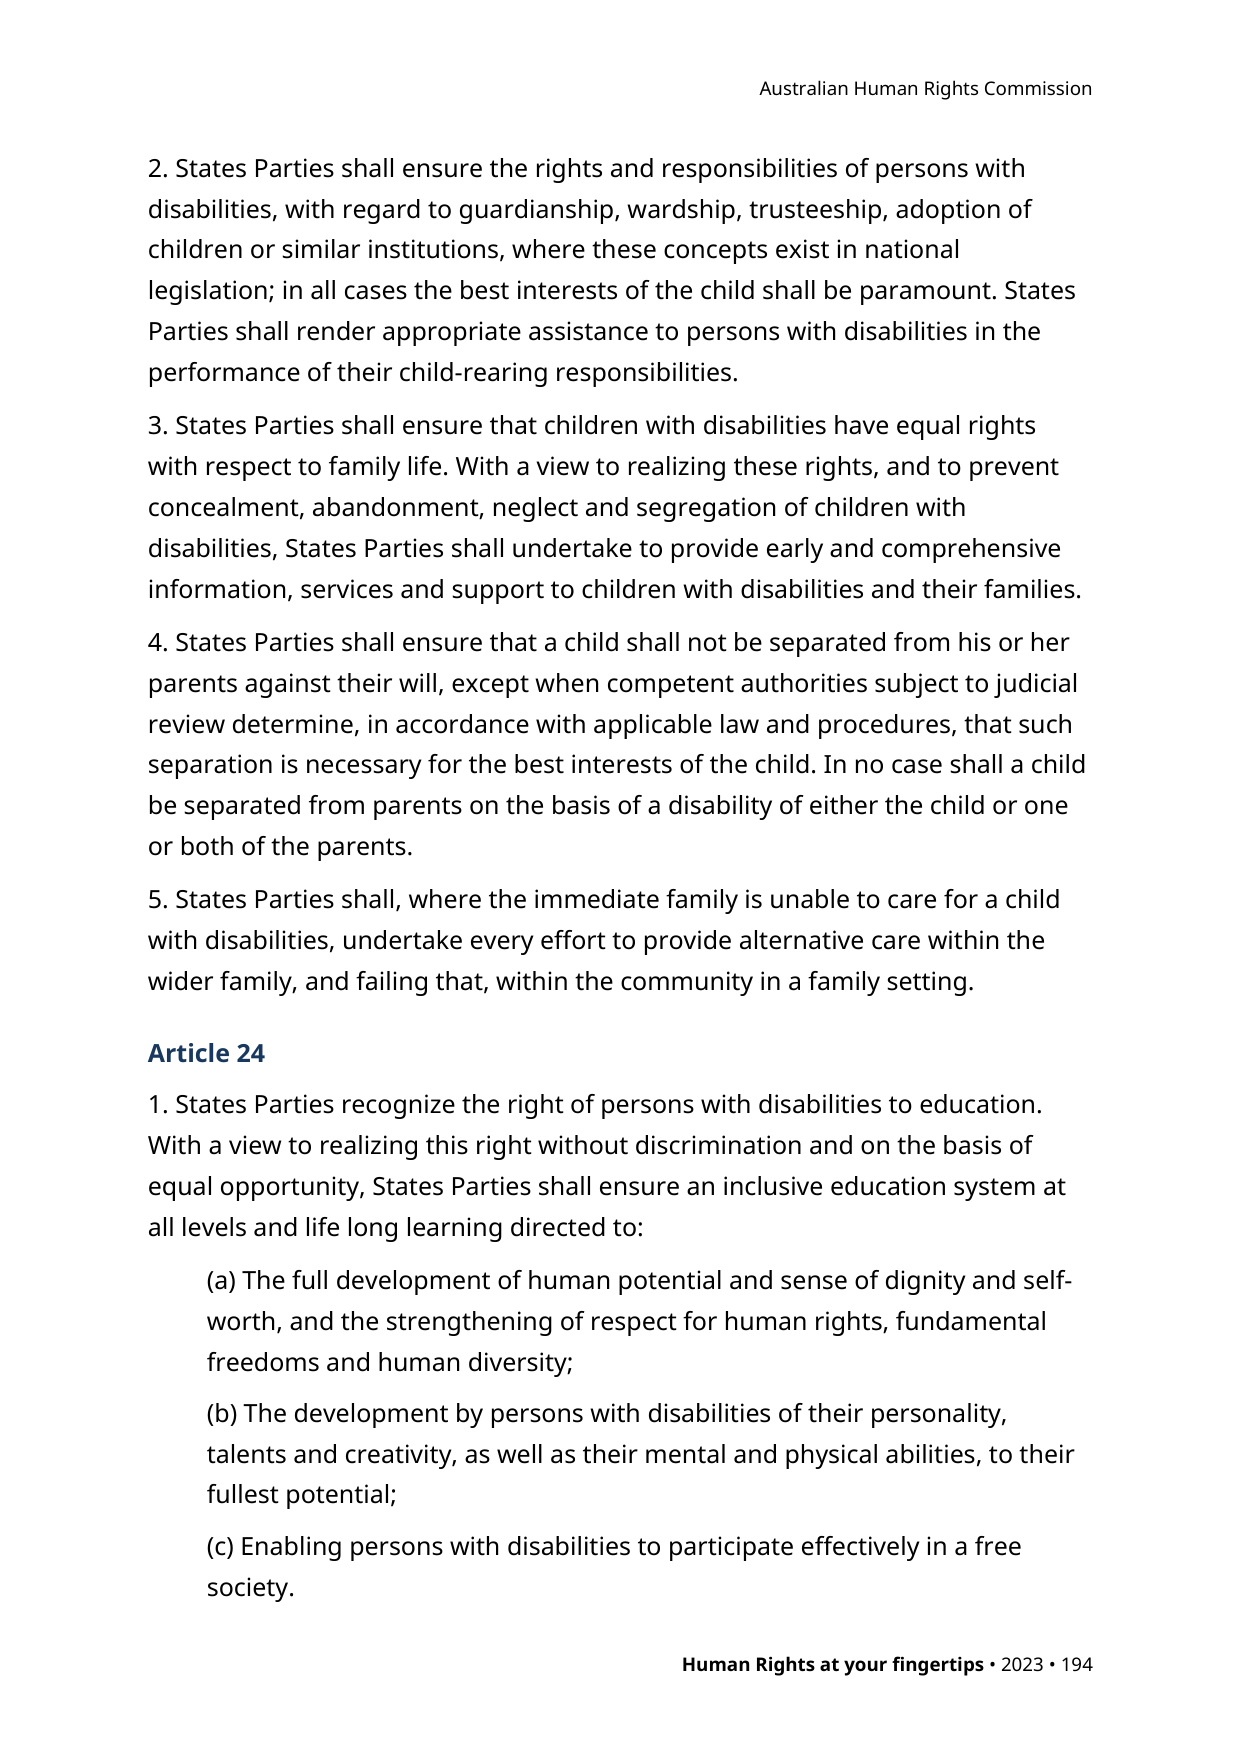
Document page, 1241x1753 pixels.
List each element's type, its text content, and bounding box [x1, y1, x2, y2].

text (b) The development by persons with disabilities of their personality, talents and creativity, as well as their mental and physical abilities, to their fullest potential; [207, 1395, 1093, 1511]
text 1. States Parties recognize the right of persons with disabilities to education. With a view to realizing this right without discrimination and on the basis of equal opportunity, States Parties shall ensure an inclusive education system at all levels and life long learning directed to: [148, 1087, 1093, 1243]
text (c) Enabling persons with disabilities to participate effectively in a free society. [207, 1528, 1093, 1603]
text 5. States Parties shall, where the immediate family is unable to care for a child with disabilities, undertake every effort to provide alternative care within the wider family, and failing that, within the community in a family setting. [148, 882, 1093, 998]
text 4. States Parties shall ensure that a child shall not be separated from his or her parents against their will, except when competent authorities subject to judicial review determine, in accordance with applicable law and procedures, that such separation is necessary for the best interests of the child. In no case shall a child be separated from parents on the basis of a disability of either the child or one or both of the parents. [148, 625, 1093, 863]
text 2. States Parties shall ensure the rights and responsibilities of persons with disabilities, with regard to guardianship, wardship, trusteeship, adoption of children or similar institutions, where these concepts exist in national legislation; in all cases the best interests of the child shall be paramount. States Parties shall render appropriate assistance to persons with disabilities in the performance of their child-rearing responsibilities. [148, 151, 1093, 389]
text 3. States Parties shall ensure that children with disabilities have equal rights with respect to family life. With a view to realizing these rights, and to prevent concealment, abandonment, neglect and segregation of children with disabilities, States Parties shall undertake to provide early and comprehensive information, services and support to children with disabilities and their families. [148, 408, 1093, 605]
text (a) The full development of human potential and sense of dignity and self-worth, and the strengthening of respect for human rights, fundamental freedoms and human diversity; [207, 1262, 1093, 1378]
subtitle Article 24 [148, 1036, 1093, 1070]
